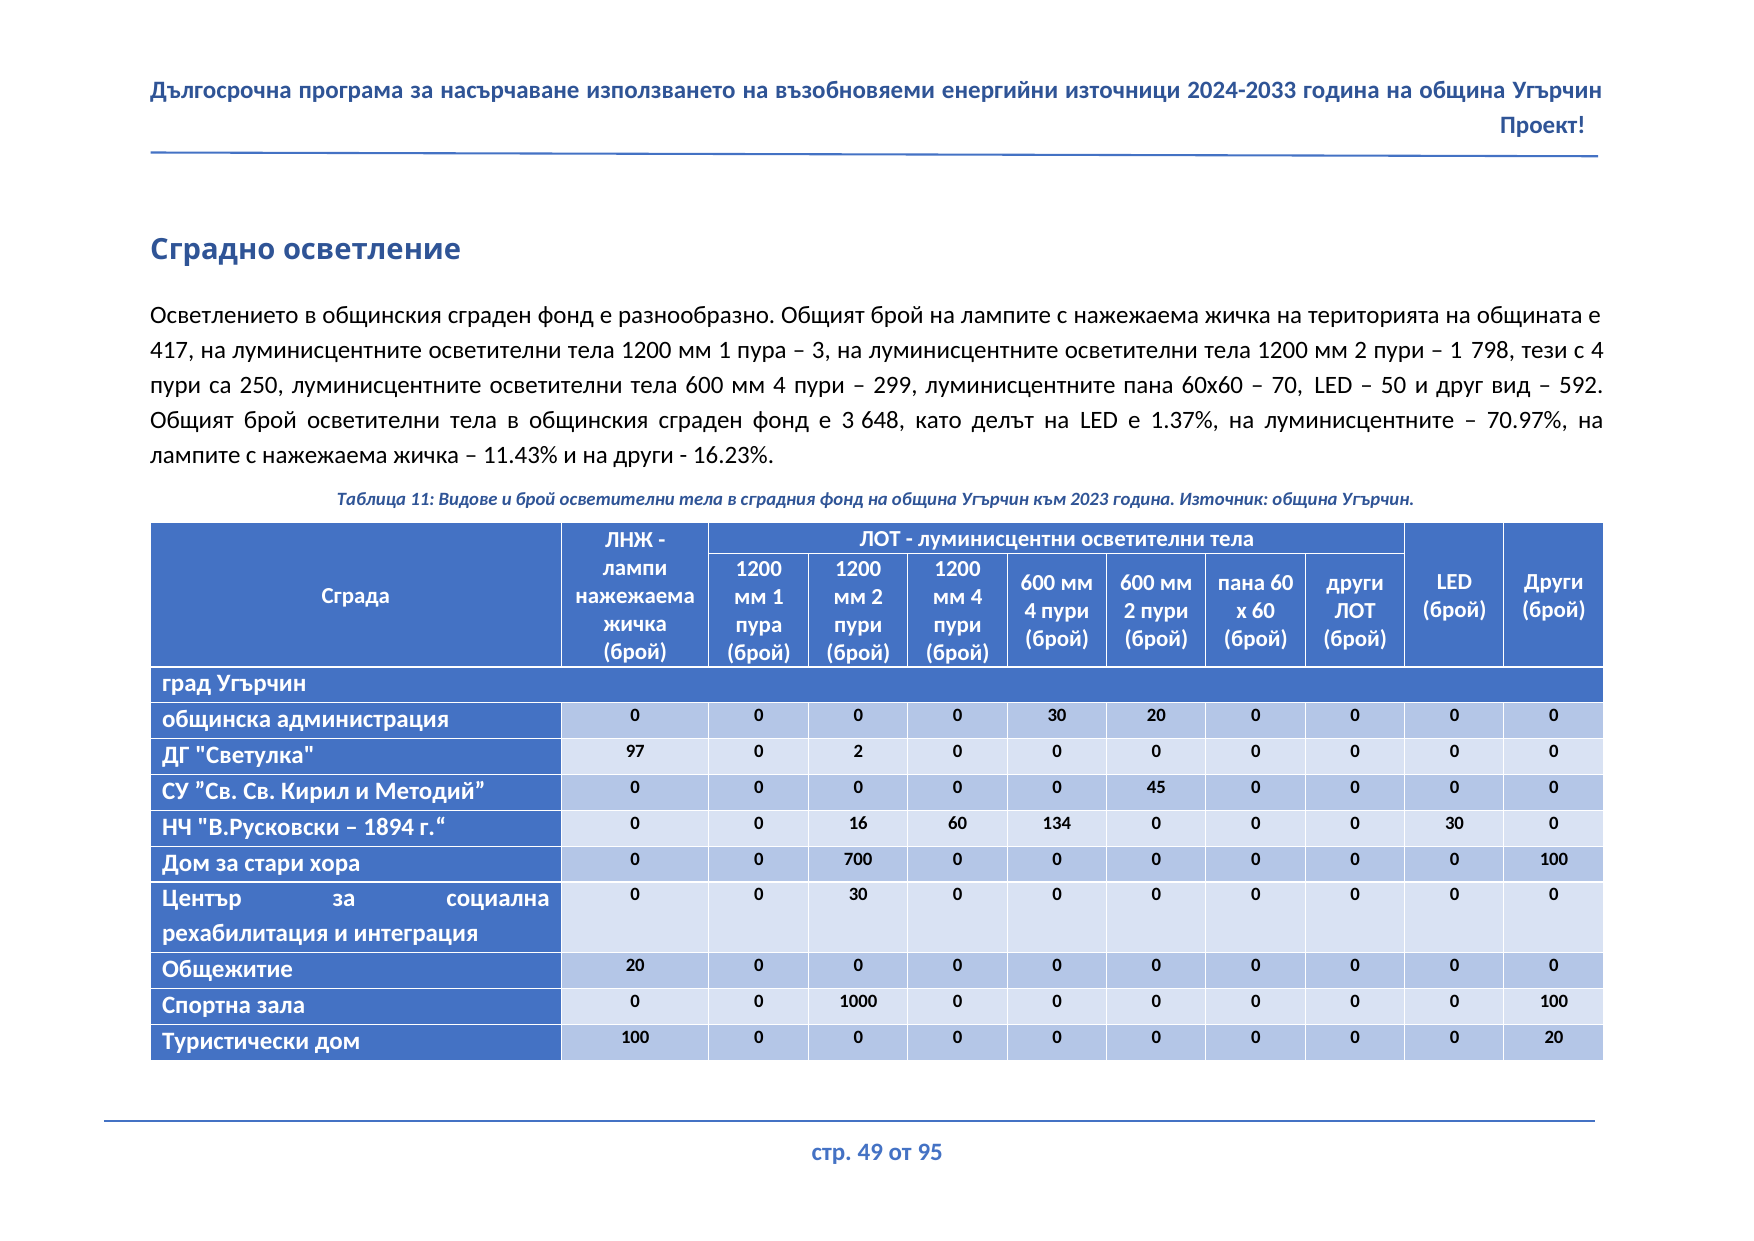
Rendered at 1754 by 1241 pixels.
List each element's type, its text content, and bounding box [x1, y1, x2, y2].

table_cell 0 [1008, 953, 1106, 988]
table_cell 0 [908, 739, 1007, 774]
table_cell 0 [809, 1025, 907, 1060]
table_cell 20 [1504, 1025, 1603, 1060]
table_cell 0 [562, 989, 708, 1024]
table_cell 0 [1504, 775, 1603, 810]
table_cell 0 [1405, 739, 1503, 774]
table_cell 0 [1206, 703, 1305, 738]
table_cell 0 [562, 775, 708, 810]
table_cell 0 [1206, 953, 1305, 988]
table_cell 134 [1008, 811, 1106, 846]
table_cell 100 [1504, 989, 1603, 1024]
table_cell 0 [809, 775, 907, 810]
table_cell 100 [1504, 847, 1603, 881]
table_cell 1200 мм 4 пури (брой) [908, 554, 1007, 666]
subtitle Сградно осветление [150, 228, 1604, 268]
table_cell 0 [1504, 953, 1603, 988]
table_cell 0 [908, 847, 1007, 881]
table_cell общинска администрация [151, 703, 561, 738]
table_cell 700 [809, 847, 907, 881]
table_cell 0 [709, 953, 808, 988]
table_cell 0 [1405, 703, 1503, 738]
table_cell 0 [1306, 739, 1404, 774]
table_cell 0 [1405, 883, 1503, 952]
table_cell 0 [1306, 847, 1404, 881]
table_cell 600 мм 2 пури (брой) [1107, 554, 1205, 666]
table_cell 0 [709, 883, 808, 952]
table_cell 0 [908, 775, 1007, 810]
table_cell 0 [908, 953, 1007, 988]
table_cell 0 [562, 811, 708, 846]
table_cell 0 [1107, 1025, 1205, 1060]
table_cell 0 [709, 847, 808, 881]
table_cell 0 [908, 1025, 1007, 1060]
table_cell Общежитие [151, 953, 561, 988]
table_cell НЧ "В.Русковски – 1894 г.“ [151, 811, 561, 846]
table_cell 0 [1504, 883, 1603, 952]
table_cell 0 [709, 811, 808, 846]
table_cell 0 [1107, 811, 1205, 846]
table_cell 0 [1405, 775, 1503, 810]
table_cell 0 [1008, 1025, 1106, 1060]
table_cell 0 [1107, 847, 1205, 881]
table_cell 0 [1405, 989, 1503, 1024]
table_cell 30 [809, 883, 907, 952]
table_cell ДГ "Светулка" [151, 739, 561, 774]
table_cell 0 [1206, 811, 1305, 846]
table_cell 0 [908, 989, 1007, 1024]
table_cell 1200 мм 1 пура (брой) [709, 554, 808, 666]
table_cell град Угърчин [151, 668, 1603, 702]
table_cell 0 [1107, 989, 1205, 1024]
table_header Други (брой) [1504, 523, 1603, 666]
table_cell 0 [1405, 1025, 1503, 1060]
table_cell 1000 [809, 989, 907, 1024]
table_cell 20 [1107, 703, 1205, 738]
table_cell 0 [1306, 1025, 1404, 1060]
table_cell 0 [908, 883, 1007, 952]
table_cell 20 [562, 953, 708, 988]
table_cell СУ ”Св. Св. Кирил и Методий” [151, 775, 561, 810]
table_cell 0 [1405, 847, 1503, 881]
table_header Сграда [151, 523, 561, 666]
table_cell 0 [1107, 739, 1205, 774]
table_cell 0 [1206, 775, 1305, 810]
table_cell 0 [709, 1025, 808, 1060]
table_cell 0 [1008, 989, 1106, 1024]
table_cell 0 [1107, 883, 1205, 952]
table_cell 60 [908, 811, 1007, 846]
table_cell 30 [1008, 703, 1106, 738]
table_cell 16 [809, 811, 907, 846]
table_cell 0 [1008, 847, 1106, 881]
table_cell 0 [1107, 953, 1205, 988]
table_header LED (брой) [1405, 523, 1503, 666]
table_cell 0 [709, 989, 808, 1024]
table_cell 0 [1306, 703, 1404, 738]
table_cell 0 [1206, 739, 1305, 774]
table_cell Туристически дом [151, 1025, 561, 1060]
table_cell 0 [1306, 883, 1404, 952]
table_cell 2 [809, 739, 907, 774]
table_cell 0 [1504, 811, 1603, 846]
table_cell 0 [1206, 989, 1305, 1024]
table_cell 45 [1107, 775, 1205, 810]
table_cell 0 [1008, 883, 1106, 952]
table_cell 0 [1306, 989, 1404, 1024]
table_cell 1200 мм 2 пури (брой) [809, 554, 907, 666]
table_cell 0 [1405, 953, 1503, 988]
table_cell други ЛОТ (брой) [1306, 554, 1404, 666]
table_cell 100 [562, 1025, 708, 1060]
table_cell 0 [1504, 739, 1603, 774]
table_cell 0 [1206, 1025, 1305, 1060]
table_cell 0 [908, 703, 1007, 738]
text Осветлението в общинския сграден фонд е разнообразно. Общият брой на лампите с нажежаема жичка на територията на общината е 417, на луминисцентните осветителни тела 1200 мм 1 пура – 3, на луминисцентните осветителни тела 1200 мм 2 пури – 1 798, тези с 4 пури са 250, луминисцентните осветителни тела 600 мм 4 пури – 299, луминисцентните пана 60х60 – 70, LED – 50 и друг вид – 592. Общият брой осветителни тела в общинския сграден фонд е 3 648, като делът на LED е 1.37%, на луминисцентните – 70.97%, на лампите с нажежаема жичка – 11.43% и на други - 16.23%. [150, 299, 1604, 470]
table_cell пана 60 х 60 (брой) [1206, 554, 1305, 666]
table_cell 0 [1306, 953, 1404, 988]
table_cell 0 [709, 703, 808, 738]
table_header ЛНЖ - лампи нажежаема жичка (брой) [562, 523, 708, 666]
table_cell 0 [1008, 739, 1106, 774]
table_cell 0 [1306, 811, 1404, 846]
table_header ЛОТ - луминисцентни осветителни тела [709, 523, 1404, 553]
table_cell 0 [709, 775, 808, 810]
table_cell 0 [809, 953, 907, 988]
table_cell 0 [1504, 703, 1603, 738]
table_cell 0 [1008, 775, 1106, 810]
table_cell 0 [709, 739, 808, 774]
table_cell 0 [562, 883, 708, 952]
table_cell Спортна зала [151, 989, 561, 1024]
text Таблица 11: Видове и брой осветителни тела в сградния фонд на община Угърчин към 2023 година. Източник: община Угърчин. [150, 487, 1604, 509]
table_cell 97 [562, 739, 708, 774]
table_cell 0 [1206, 847, 1305, 881]
table_cell Център за социална рехабилитация и интеграция [151, 883, 561, 952]
table_cell 600 мм 4 пури (брой) [1008, 554, 1106, 666]
table_cell 0 [1306, 775, 1404, 810]
table_cell 0 [562, 703, 708, 738]
table_cell 0 [1206, 883, 1305, 952]
table_cell 30 [1405, 811, 1503, 846]
table_cell 0 [562, 847, 708, 881]
table_cell 0 [809, 703, 907, 738]
table_cell Дом за стари хора [151, 847, 561, 881]
